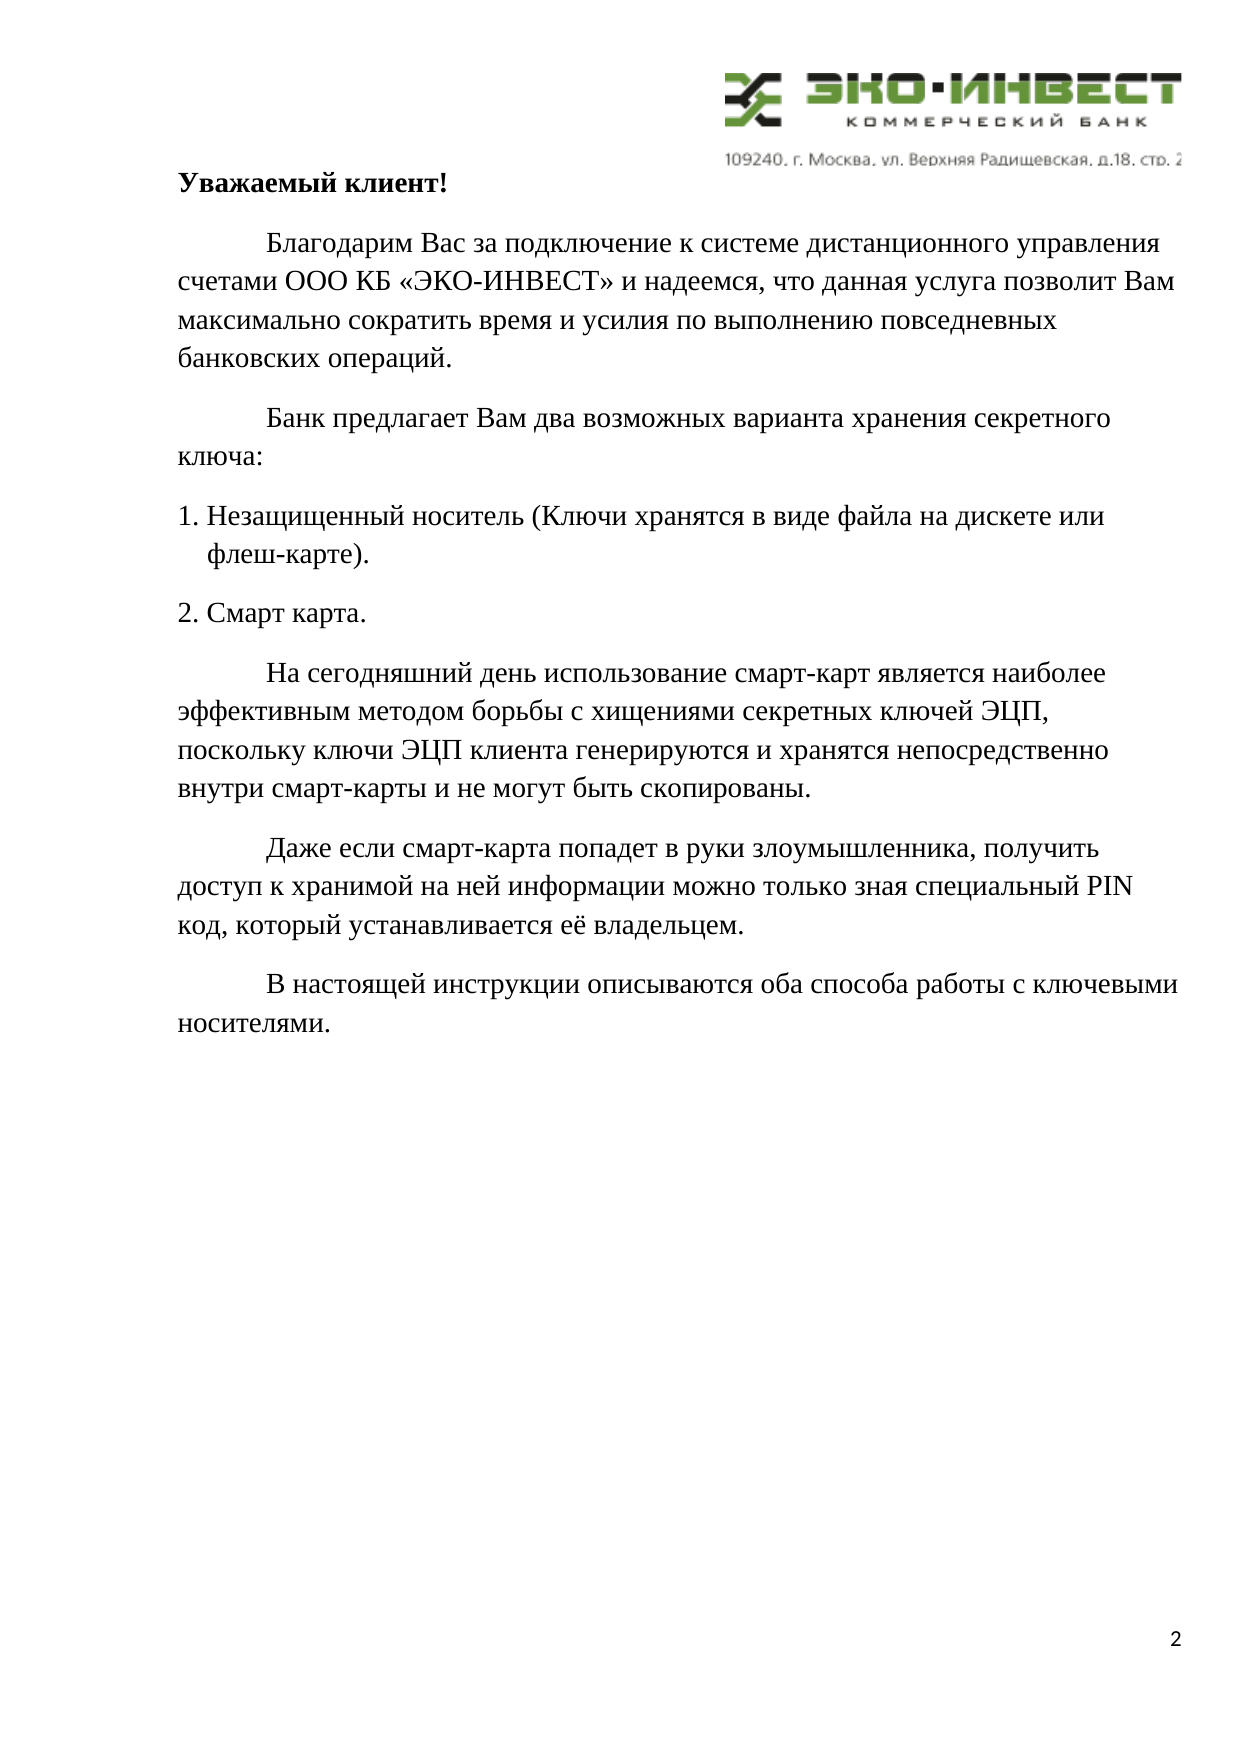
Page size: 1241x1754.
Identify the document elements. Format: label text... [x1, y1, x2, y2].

text Уважаемый клиент! [177, 165, 1181, 199]
text На сегодняшний день использование смарт-карт является наиболее эффективным методом борьбы с хищениями секретных ключей ЭЦП, поскольку ключи ЭЦП клиента генерируются и хранятся непосредственно внутри смарт-карты и не могут быть скопированы. [177, 655, 1181, 804]
text Благодарим Вас за подключение к системе дистанционного управления счетами ООО КБ «ЭКО-ИНВЕСТ» и надеемся, что данная услуга позволит Вам максимально сократить время и усилия по выполнению повседневных банковских операций. [177, 225, 1181, 374]
text В настоящей инструкции описываются оба способа работы с ключевыми носителями. [177, 966, 1181, 1038]
text Даже если смарт-карта попадет в руки злоумышленника, получить доступ к хранимой на ней информации можно только зная специальный PIN код, который устанавливается её владельцем. [177, 830, 1181, 941]
text Банк предлагает Вам два возможных варианта хранения секретного ключа: [177, 400, 1181, 472]
text 1. Незащищенный носитель (Ключи хранятся в виде файла на дискете или флеш-карте). [177, 498, 1181, 570]
text 2. Смарт карта. [177, 596, 1181, 629]
